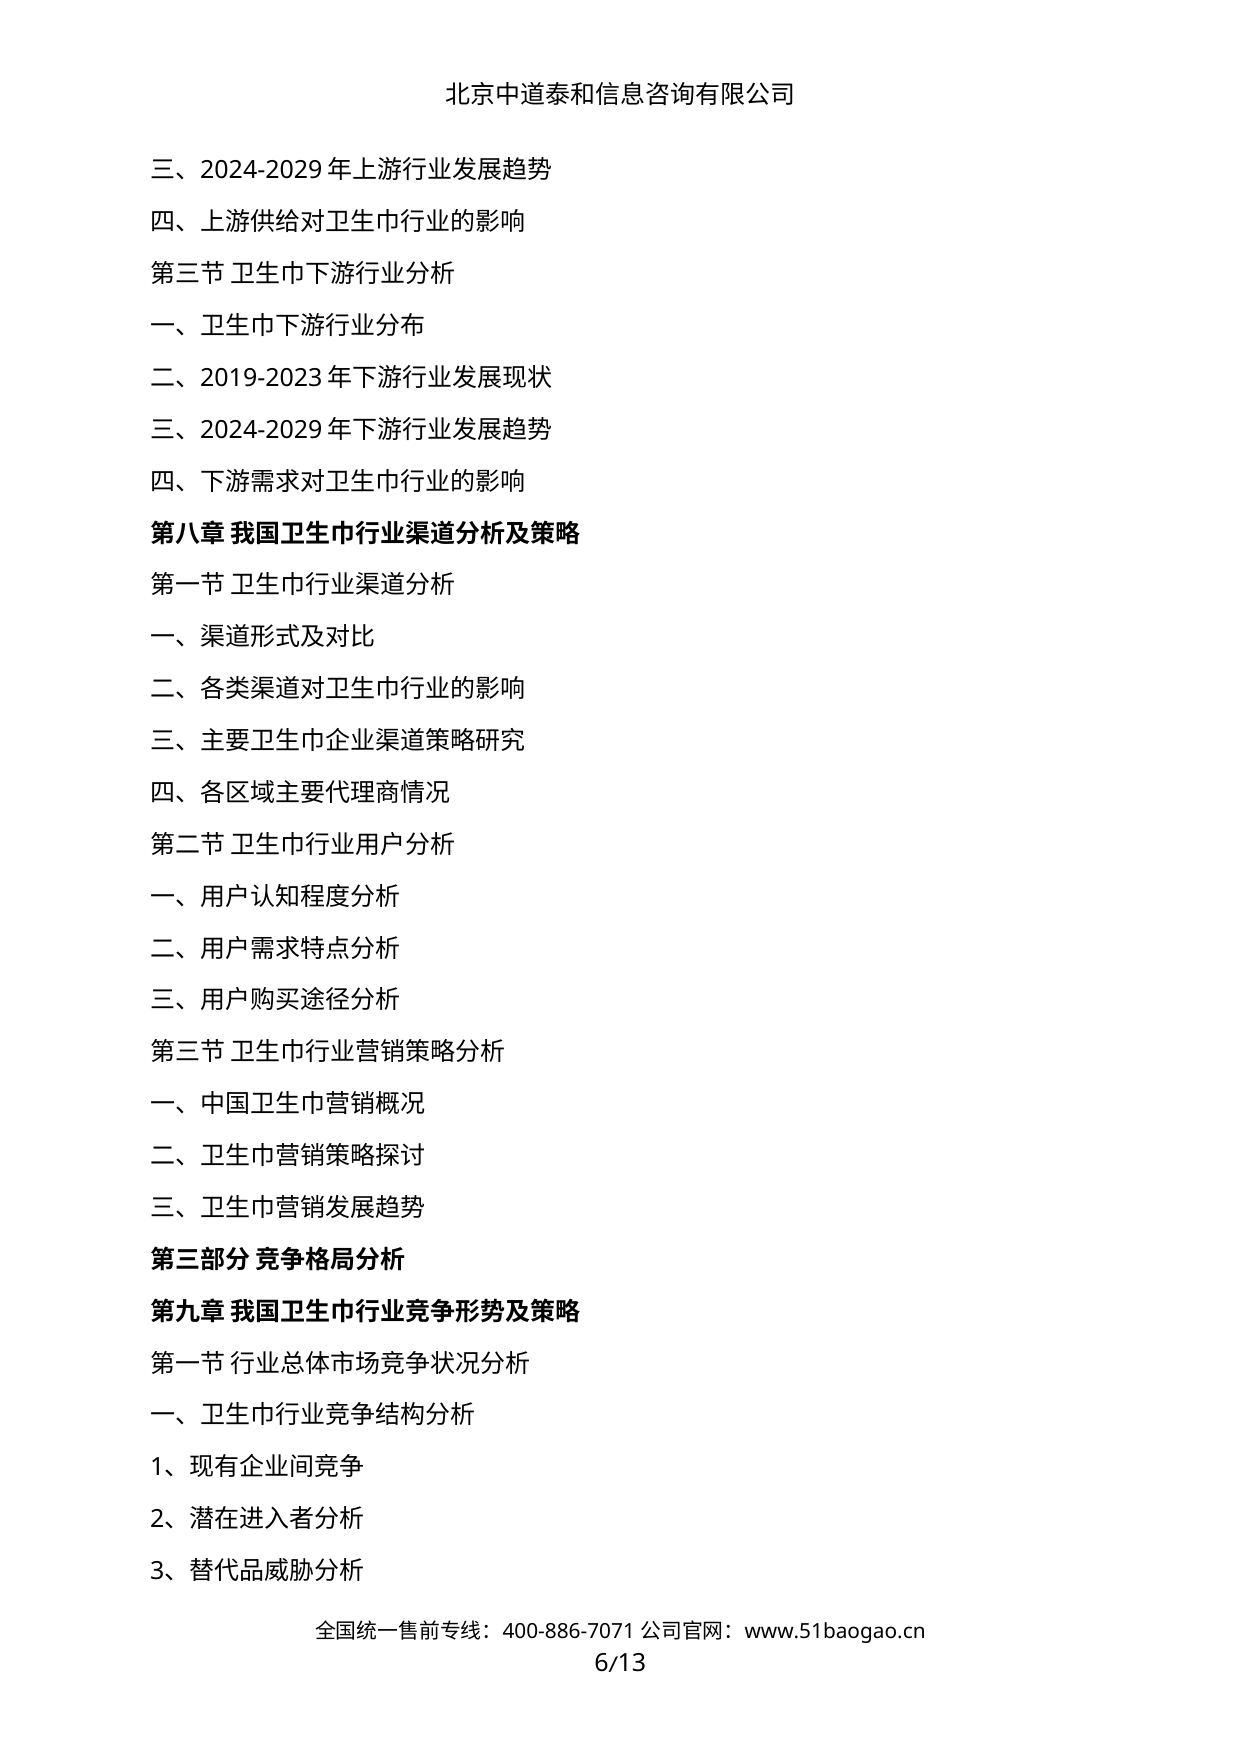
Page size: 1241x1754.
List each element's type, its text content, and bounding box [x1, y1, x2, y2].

text 第九章 我国卫生巾行业竞争形势及策略 [150, 1291, 1090, 1327]
text 三、2024-2029年上游行业发展趋势 [150, 150, 1090, 186]
text 二、用户需求特点分析 [150, 928, 1090, 964]
text 一、中国卫生巾营销概况 [150, 1084, 1090, 1120]
text 四、各区域主要代理商情况 [150, 772, 1090, 809]
text 三、主要卫生巾企业渠道策略研究 [150, 721, 1090, 757]
text 第一节 行业总体市场竞争状况分析 [150, 1343, 1090, 1379]
text 一、渠道形式及对比 [150, 617, 1090, 653]
text 二、各类渠道对卫生巾行业的影响 [150, 669, 1090, 705]
text 1、现有企业间竞争 [150, 1447, 1090, 1483]
text 四、下游需求对卫生巾行业的影响 [150, 461, 1090, 497]
text 二、卫生巾营销策略探讨 [150, 1136, 1090, 1172]
text 三、2024-2029年下游行业发展趋势 [150, 409, 1090, 446]
text 四、上游供给对卫生巾行业的影响 [150, 202, 1090, 238]
text 3、替代品威胁分析 [150, 1551, 1090, 1587]
text 第三部分 竞争格局分析 [150, 1239, 1090, 1276]
text 二、2019-2023年下游行业发展现状 [150, 357, 1090, 394]
text 第三节 卫生巾下游行业分析 [150, 254, 1090, 290]
text 三、卫生巾营销发展趋势 [150, 1187, 1090, 1224]
text 第三节 卫生巾行业营销策略分析 [150, 1032, 1090, 1068]
text 一、用户认知程度分析 [150, 876, 1090, 912]
text 第一节 卫生巾行业渠道分析 [150, 565, 1090, 601]
text 2、潜在进入者分析 [150, 1499, 1090, 1535]
text 第二节 卫生巾行业用户分析 [150, 824, 1090, 861]
text 一、卫生巾下游行业分布 [150, 306, 1090, 342]
text 三、用户购买途径分析 [150, 980, 1090, 1016]
text 第八章 我国卫生巾行业渠道分析及策略 [150, 513, 1090, 549]
text 一、卫生巾行业竞争结构分析 [150, 1395, 1090, 1431]
